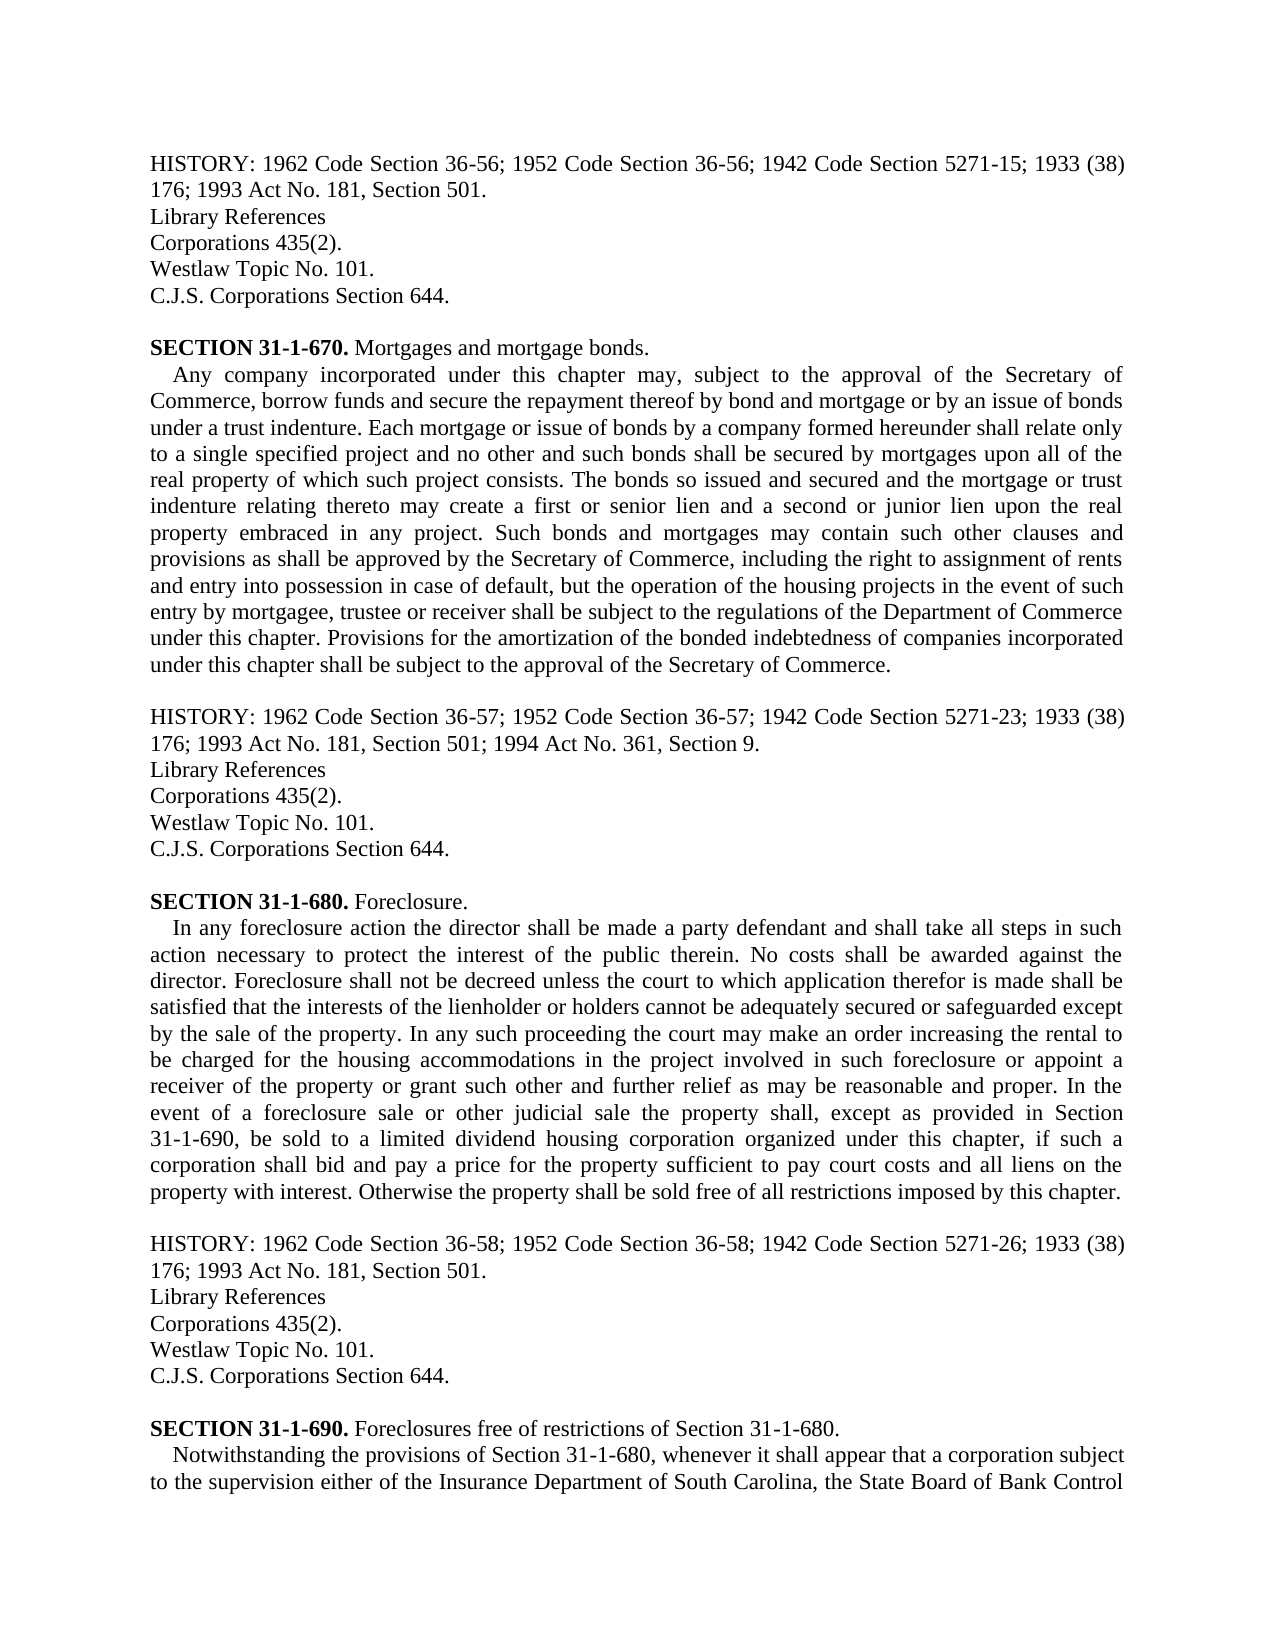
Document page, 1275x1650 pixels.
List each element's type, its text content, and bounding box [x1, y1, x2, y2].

text Corporations 435(2). [150, 782, 1125, 809]
text C.J.S. Corporations Section 644. [150, 1362, 1125, 1389]
text Westlaw Topic No. 101. [150, 255, 1125, 282]
text Library References [150, 756, 1125, 782]
text C.J.S. Corporations Section 644. [150, 835, 1125, 862]
text SECTION 31-1-690. Foreclosures free of restrictions of Section 31-1-680. [150, 1415, 1125, 1441]
text C.J.S. Corporations Section 644. [150, 282, 1125, 308]
text HISTORY: 1962 Code Section 36-56; 1952 Code Section 36-56; 1942 Code Section 5271-15; 1933 (38) 176; 1993 Act No. 181, Section 501. [150, 150, 1125, 203]
text Corporations 435(2). [150, 1309, 1125, 1336]
text Any company incorporated under this chapter may, subject to the approval of the Secretary of Commerce, borrow funds and secure the repayment thereof by bond and mortgage or by an issue of bonds under a trust indenture. Each mortgage or issue of bonds by a company formed hereunder shall relate only to a single specified project and no other and such bonds shall be secured by mortgages upon all of the real property of which such project consists. The bonds so issued and secured and the mortgage or trust indenture relating thereto may create a first or senior lien and a second or junior lien upon the real property embraced in any project. Such bonds and mortgages may contain such other clauses and provisions as shall be approved by the Secretary of Commerce, including the right to assignment of rents and entry into possession in case of default, but the operation of the housing projects in the event of such entry by mortgagee, trustee or receiver shall be subject to the regulations of the Department of Commerce under this chapter. Provisions for the amortization of the bonded indebtedness of companies incorporated under this chapter shall be subject to the approval of the Secretary of Commerce. [150, 361, 1125, 677]
text Westlaw Topic No. 101. [150, 1336, 1125, 1362]
text HISTORY: 1962 Code Section 36-57; 1952 Code Section 36-57; 1942 Code Section 5271-23; 1933 (38) 176; 1993 Act No. 181, Section 501; 1994 Act No. 361, Section 9. [150, 703, 1125, 756]
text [150, 1441, 1125, 1494]
text Westlaw Topic No. 101. [150, 809, 1125, 835]
text In any foreclosure action the director shall be made a party defendant and shall take all steps in such action necessary to protect the interest of the public therein. No costs shall be awarded against the director. Foreclosure shall not be decreed unless the court to which application therefor is made shall be satisfied that the interests of the lienholder or holders cannot be adequately secured or safeguarded except by the sale of the property. In any such proceeding the court may make an order increasing the rental to be charged for the housing accommodations in the project involved in such foreclosure or appoint a receiver of the property or grant such other and further relief as may be reasonable and proper. In the event of a foreclosure sale or other judicial sale the property shall, except as provided in Section 31-1-690, be sold to a limited dividend housing corporation organized under this chapter, if such a corporation shall bid and pay a price for the property sufficient to pay court costs and all liens on the property with interest. Otherwise the property shall be sold free of all restrictions imposed by this chapter. [150, 914, 1125, 1204]
text Corporations 435(2). [150, 229, 1125, 255]
text SECTION 31-1-680. Foreclosure. [150, 888, 1125, 914]
text HISTORY: 1962 Code Section 36-58; 1952 Code Section 36-58; 1942 Code Section 5271-26; 1933 (38) 176; 1993 Act No. 181, Section 501. [150, 1231, 1125, 1283]
text SECTION 31-1-670. Mortgages and mortgage bonds. [150, 334, 1125, 361]
text Library References [150, 203, 1125, 229]
text Library References [150, 1283, 1125, 1309]
